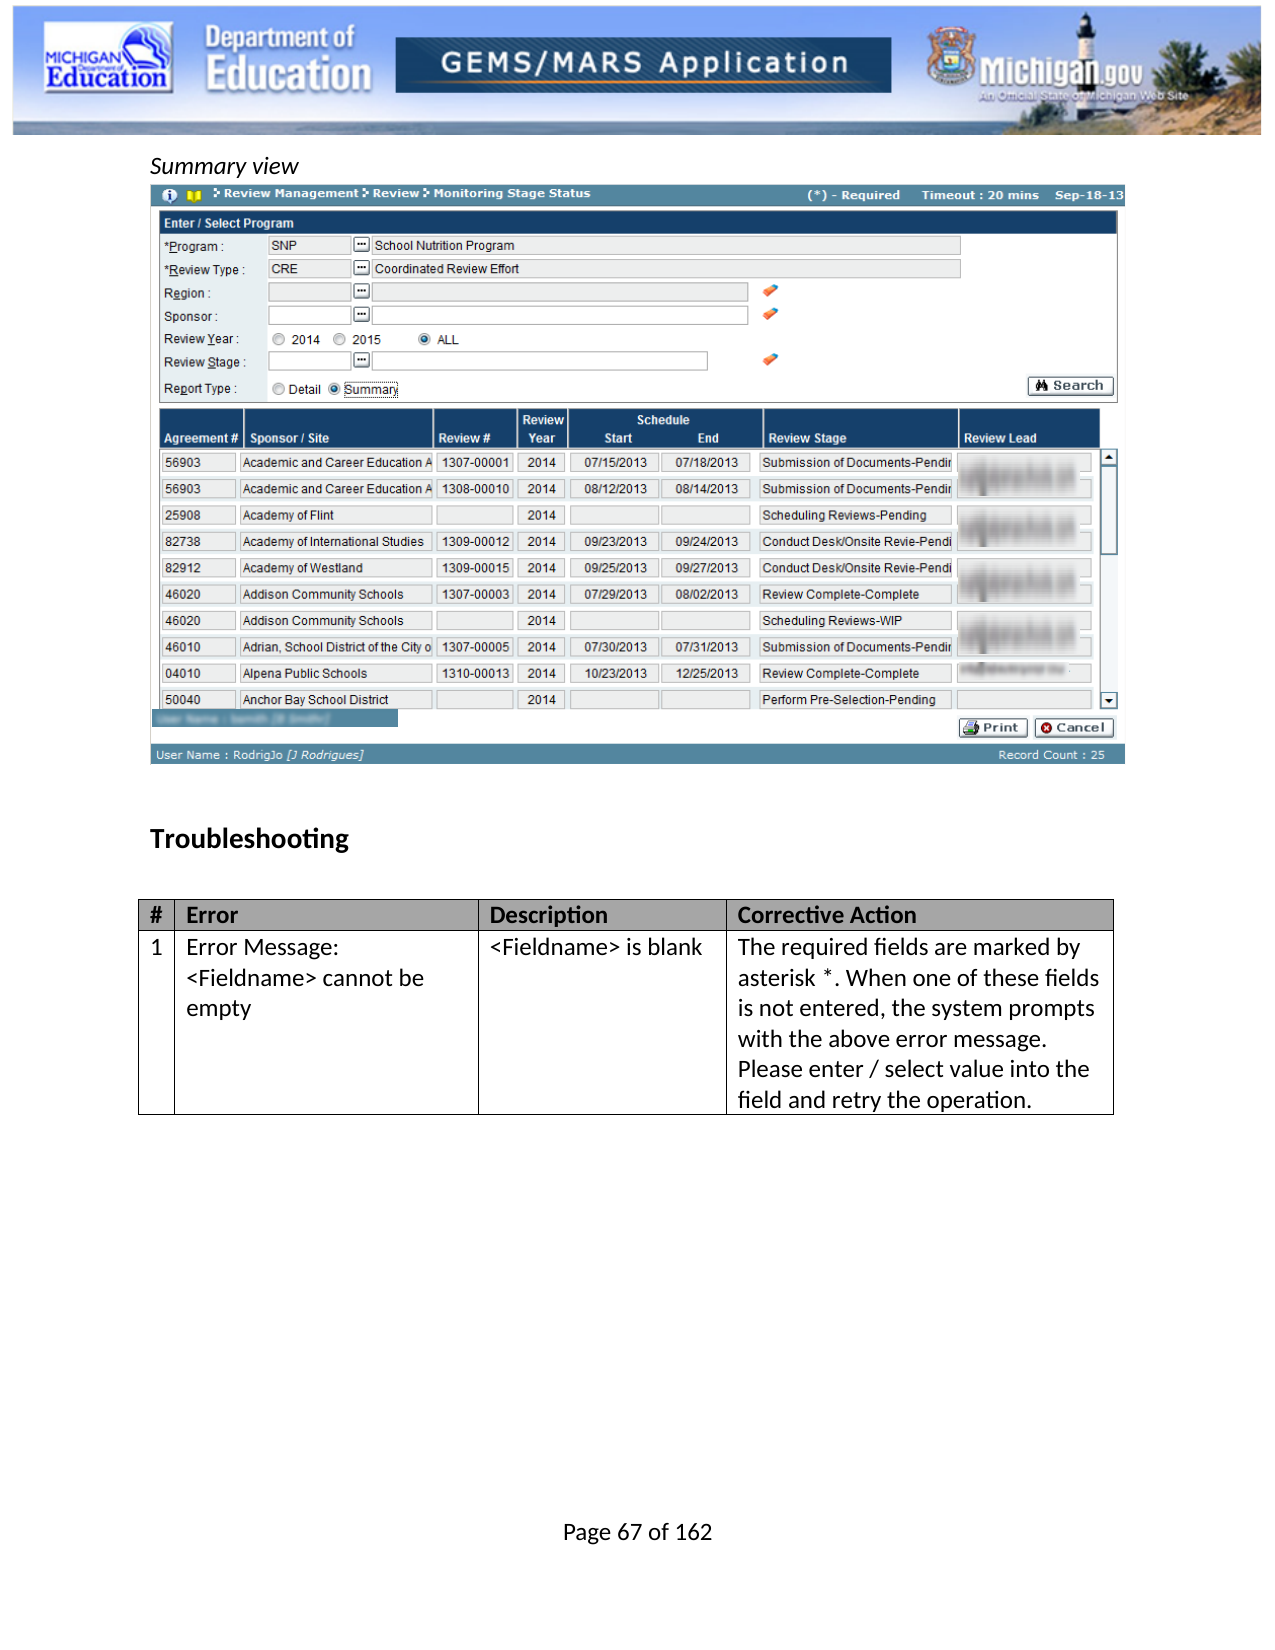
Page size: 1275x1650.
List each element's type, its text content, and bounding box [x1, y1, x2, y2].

table_cell 1 [139, 931, 174, 1114]
table_header Corrective Action [727, 900, 1113, 930]
table_cell The required fields are marked by asterisk *. When one of these fields is not entered, the system prompts with the above error message. Please enter / select value into the field and retry the operation. [727, 931, 1113, 1114]
text Summary view [150, 150, 1125, 184]
picture [150, 184, 1125, 765]
table_header # [139, 900, 174, 930]
table_cell <Fieldname> is blank [479, 931, 726, 1114]
text Troubleshooting [150, 820, 1125, 856]
table_header Description [479, 900, 726, 930]
picture [12, 5, 1262, 135]
table_header Error [175, 900, 478, 930]
table_cell Error Message: <Fieldname> cannot be empty [175, 931, 478, 1114]
